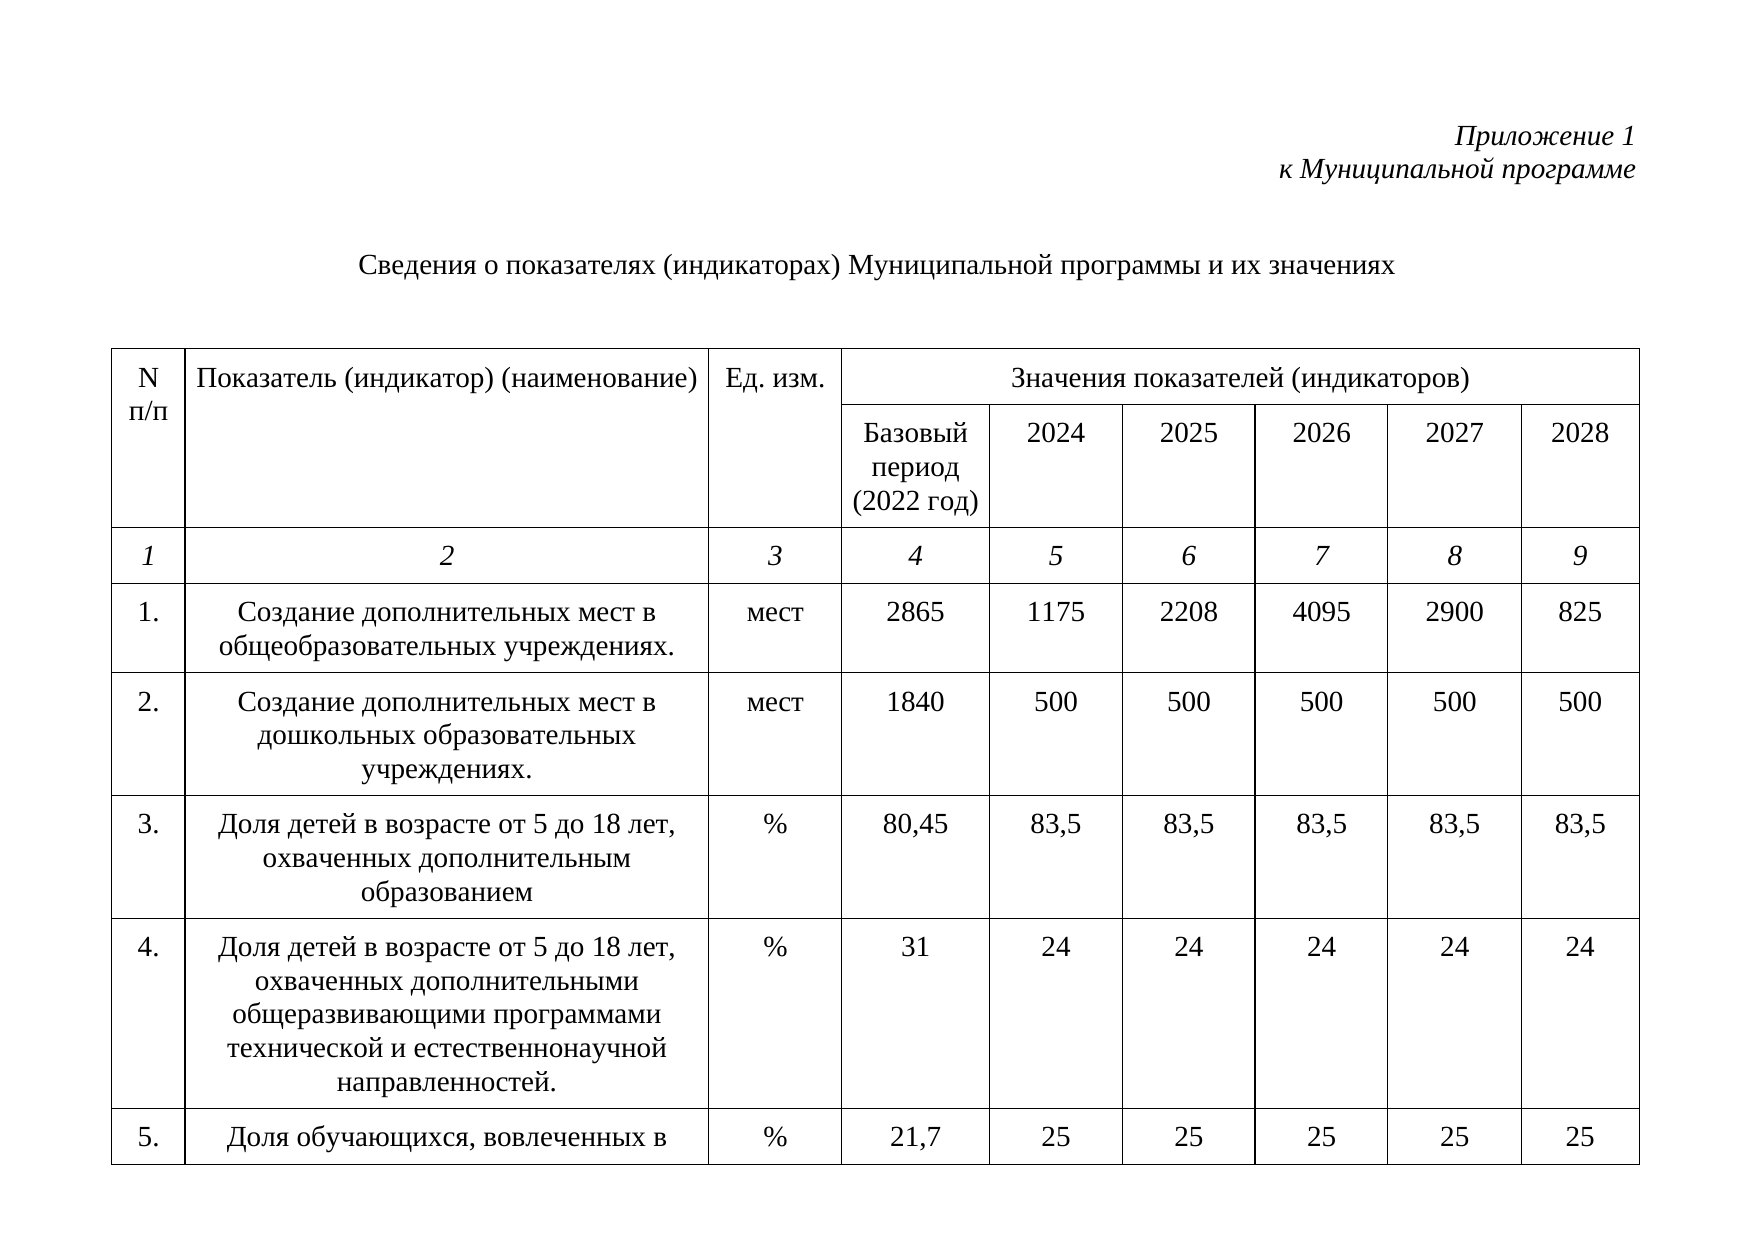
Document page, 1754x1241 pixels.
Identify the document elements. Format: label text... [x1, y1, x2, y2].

table_cell 21,7 [842, 1109, 989, 1164]
table_cell Базовый период (2022 год) [842, 405, 989, 527]
table_cell Доля детей в возрасте от 5 до 18 лет, охваченных дополнительным образованием [186, 796, 708, 918]
table_cell 1840 [842, 673, 989, 795]
table_header Показатель (индикатор) (наименование) [186, 349, 708, 527]
table_cell 83,5 [1388, 796, 1521, 918]
table_cell % [709, 919, 841, 1108]
table_cell 25 [1522, 1109, 1639, 1164]
table_header Значения показателей (индикаторов) [842, 349, 1639, 404]
table_cell Создание дополнительных мест в дошкольных образовательных учреждениях. [186, 673, 708, 795]
table_cell 2026 [1256, 405, 1387, 527]
table_cell 31 [842, 919, 989, 1108]
table_cell 83,5 [990, 796, 1122, 918]
table_cell 2024 [990, 405, 1122, 527]
table_cell 24 [1388, 919, 1521, 1108]
text Сведения о показателях (индикаторах) Муниципальной программы и их значениях [118, 247, 1636, 281]
table_cell 5. [112, 1109, 184, 1164]
table_cell 1175 [990, 584, 1122, 672]
table_cell мест [709, 584, 841, 672]
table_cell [186, 1109, 708, 1164]
table_cell 2208 [1123, 584, 1254, 672]
table_cell 5 [990, 528, 1122, 583]
table_cell 80,45 [842, 796, 989, 918]
table_cell 8 [1388, 528, 1521, 583]
table_cell 24 [990, 919, 1122, 1108]
table_cell 83,5 [1123, 796, 1254, 918]
table_cell Создание дополнительных мест в общеобразовательных учреждениях. [186, 584, 708, 672]
table_header N п/п [112, 349, 184, 527]
table_cell 6 [1123, 528, 1254, 583]
text к Муниципальной программе [193, 152, 1636, 185]
table_cell 3. [112, 796, 184, 918]
table_cell 500 [1123, 673, 1254, 795]
table_cell 500 [1388, 673, 1521, 795]
table_cell 2 [186, 528, 708, 583]
table_cell 9 [1522, 528, 1639, 583]
table_cell 500 [990, 673, 1122, 795]
table_cell 1. [112, 584, 184, 672]
table_cell 500 [1256, 673, 1387, 795]
table_header Ед. изм. [709, 349, 841, 527]
table_cell 7 [1256, 528, 1387, 583]
table_cell 825 [1522, 584, 1639, 672]
table_cell 4 [842, 528, 989, 583]
list Приложение 1 [118, 118, 1636, 152]
table_cell мест [709, 673, 841, 795]
table_cell 25 [990, 1109, 1122, 1164]
table_cell 25 [1123, 1109, 1254, 1164]
table_cell % [709, 796, 841, 918]
table_cell 25 [1256, 1109, 1387, 1164]
table_cell 1 [112, 528, 184, 583]
table_cell 2900 [1388, 584, 1521, 672]
table_cell 500 [1522, 673, 1639, 795]
table_cell 24 [1256, 919, 1387, 1108]
table_cell 2. [112, 673, 184, 795]
table_cell 2027 [1388, 405, 1521, 527]
table_cell 24 [1123, 919, 1254, 1108]
table_cell 3 [709, 528, 841, 583]
table_cell 2025 [1123, 405, 1254, 527]
table_cell 24 [1522, 919, 1639, 1108]
table_cell 2028 [1522, 405, 1639, 527]
table_cell 2865 [842, 584, 989, 672]
table_cell 4. [112, 919, 184, 1108]
table_cell 4095 [1256, 584, 1387, 672]
table_cell 83,5 [1256, 796, 1387, 918]
table_cell Доля детей в возрасте от 5 до 18 лет, охваченных дополнительными общеразвивающими программами технической и естественнонаучной направленностей. [186, 919, 708, 1108]
table_cell % [709, 1109, 841, 1164]
table_cell 83,5 [1522, 796, 1639, 918]
table_cell 25 [1388, 1109, 1521, 1164]
